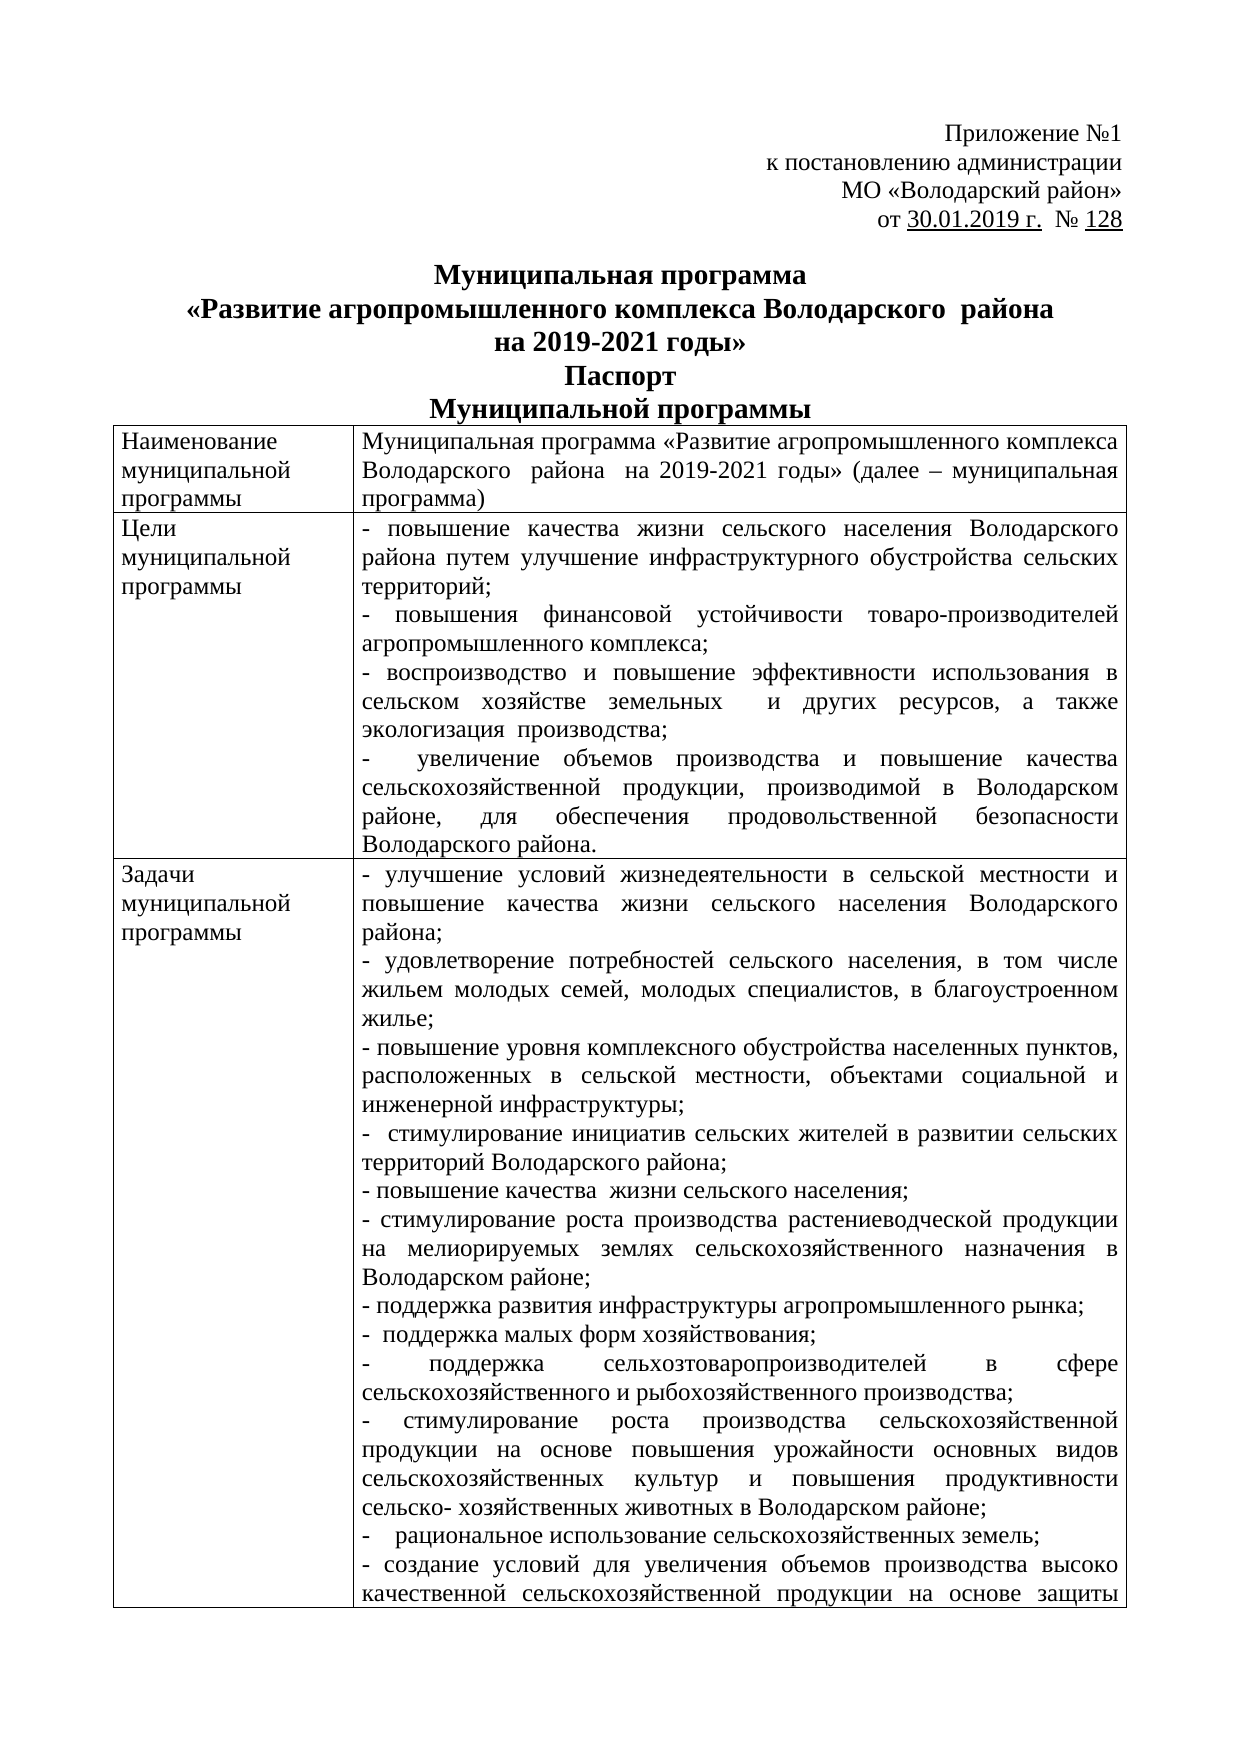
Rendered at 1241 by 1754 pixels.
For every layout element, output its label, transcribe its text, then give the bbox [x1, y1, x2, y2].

table_cell Цели муниципальной программы [114, 513, 353, 858]
text от 30.01.2019 г. № 128 [118, 204, 1122, 233]
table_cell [354, 859, 1126, 1607]
text к постановлению администрации [118, 147, 1122, 176]
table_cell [114, 859, 353, 1607]
text Муниципальной программы [118, 391, 1122, 425]
text Муниципальная программа [118, 257, 1122, 291]
text «Развитие агропромышленного комплекса Володарского района [118, 291, 1122, 324]
text Приложение №1 [118, 118, 1122, 147]
table_header Муниципальная программа «Развитие агропромышленного комплекса Володарского района на 2019-2021 годы» (далее – муниципальная программа) [354, 426, 1126, 512]
text Паспорт [118, 358, 1122, 391]
text на 2019-2021 годы» [118, 324, 1122, 358]
table_header Наименование муниципальной программы [114, 426, 353, 512]
table_cell - повышение качества жизни сельского населения Володарского района путем улучшение инфраструктурного обустройства сельских территорий; - повышения финансовой устойчивости товаро-производителей агропромышленного комплекса; - воспроизводство и повышение эффективности использования в сельском хозяйстве земельных и других ресурсов, а также экологизация производства; - увеличение объемов производства и повышение качества сельскохозяйственной продукции, производимой в Володарском районе, для обеспечения продовольственной безопасности Володарского района. [354, 513, 1126, 858]
text МО «Володарский район» [118, 176, 1122, 204]
